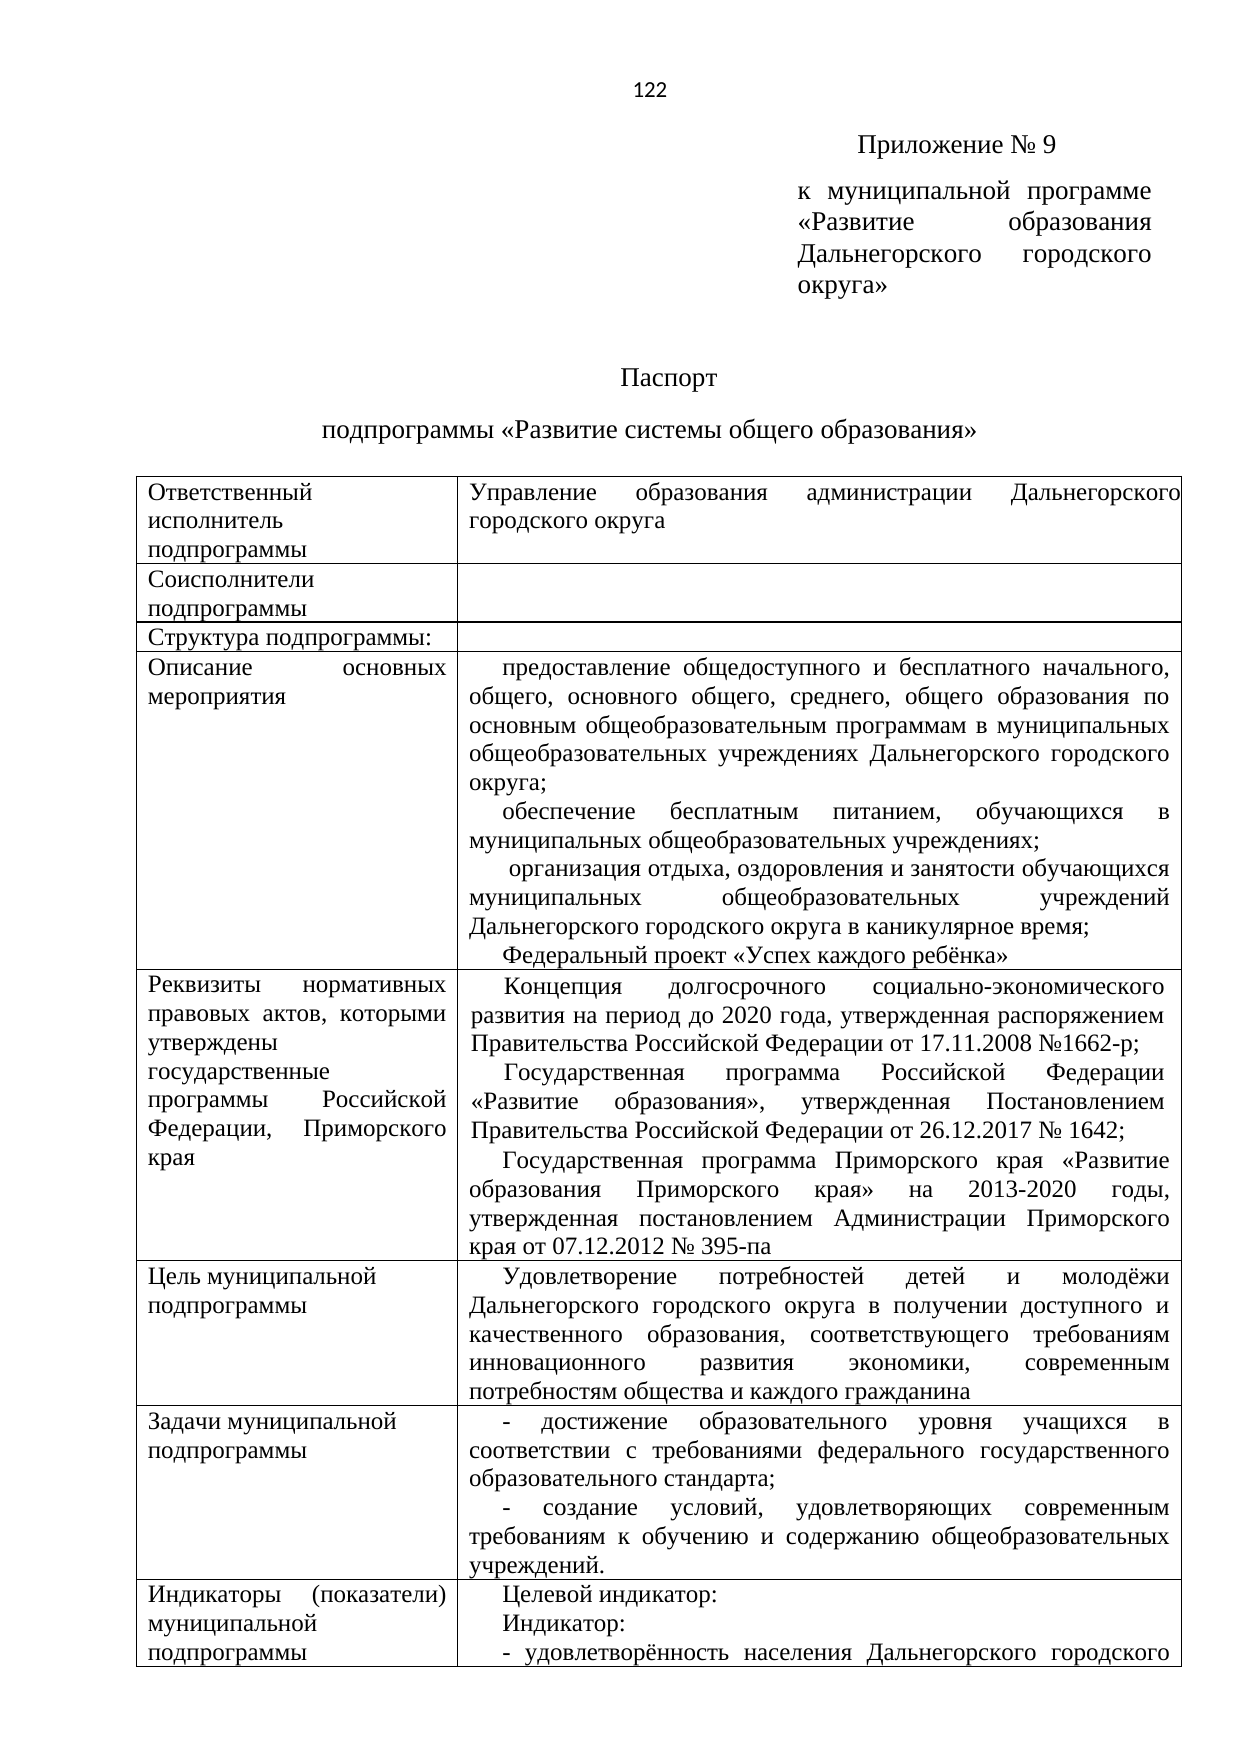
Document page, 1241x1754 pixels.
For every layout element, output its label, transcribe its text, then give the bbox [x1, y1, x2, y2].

text подпрограммы «Развитие системы общего образования» [148, 413, 1152, 444]
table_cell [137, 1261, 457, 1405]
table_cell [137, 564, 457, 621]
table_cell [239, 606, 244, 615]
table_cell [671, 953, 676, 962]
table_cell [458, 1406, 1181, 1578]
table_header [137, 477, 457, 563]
text Паспорт [620, 361, 1152, 392]
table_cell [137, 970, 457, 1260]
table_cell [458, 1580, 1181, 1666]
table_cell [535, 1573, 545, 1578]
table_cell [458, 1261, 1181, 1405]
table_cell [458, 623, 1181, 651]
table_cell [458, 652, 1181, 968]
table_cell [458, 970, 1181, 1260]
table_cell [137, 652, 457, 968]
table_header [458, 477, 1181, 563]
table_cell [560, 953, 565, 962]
text к муниципальной программе «Развитие образования Дальнегорского городского округа» [797, 174, 1152, 299]
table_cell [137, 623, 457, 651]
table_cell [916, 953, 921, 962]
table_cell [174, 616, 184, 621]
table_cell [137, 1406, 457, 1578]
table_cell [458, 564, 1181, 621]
text Приложение № 9 [148, 128, 1152, 159]
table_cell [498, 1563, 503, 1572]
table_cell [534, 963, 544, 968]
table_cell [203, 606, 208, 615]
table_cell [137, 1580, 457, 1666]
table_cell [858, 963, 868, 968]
